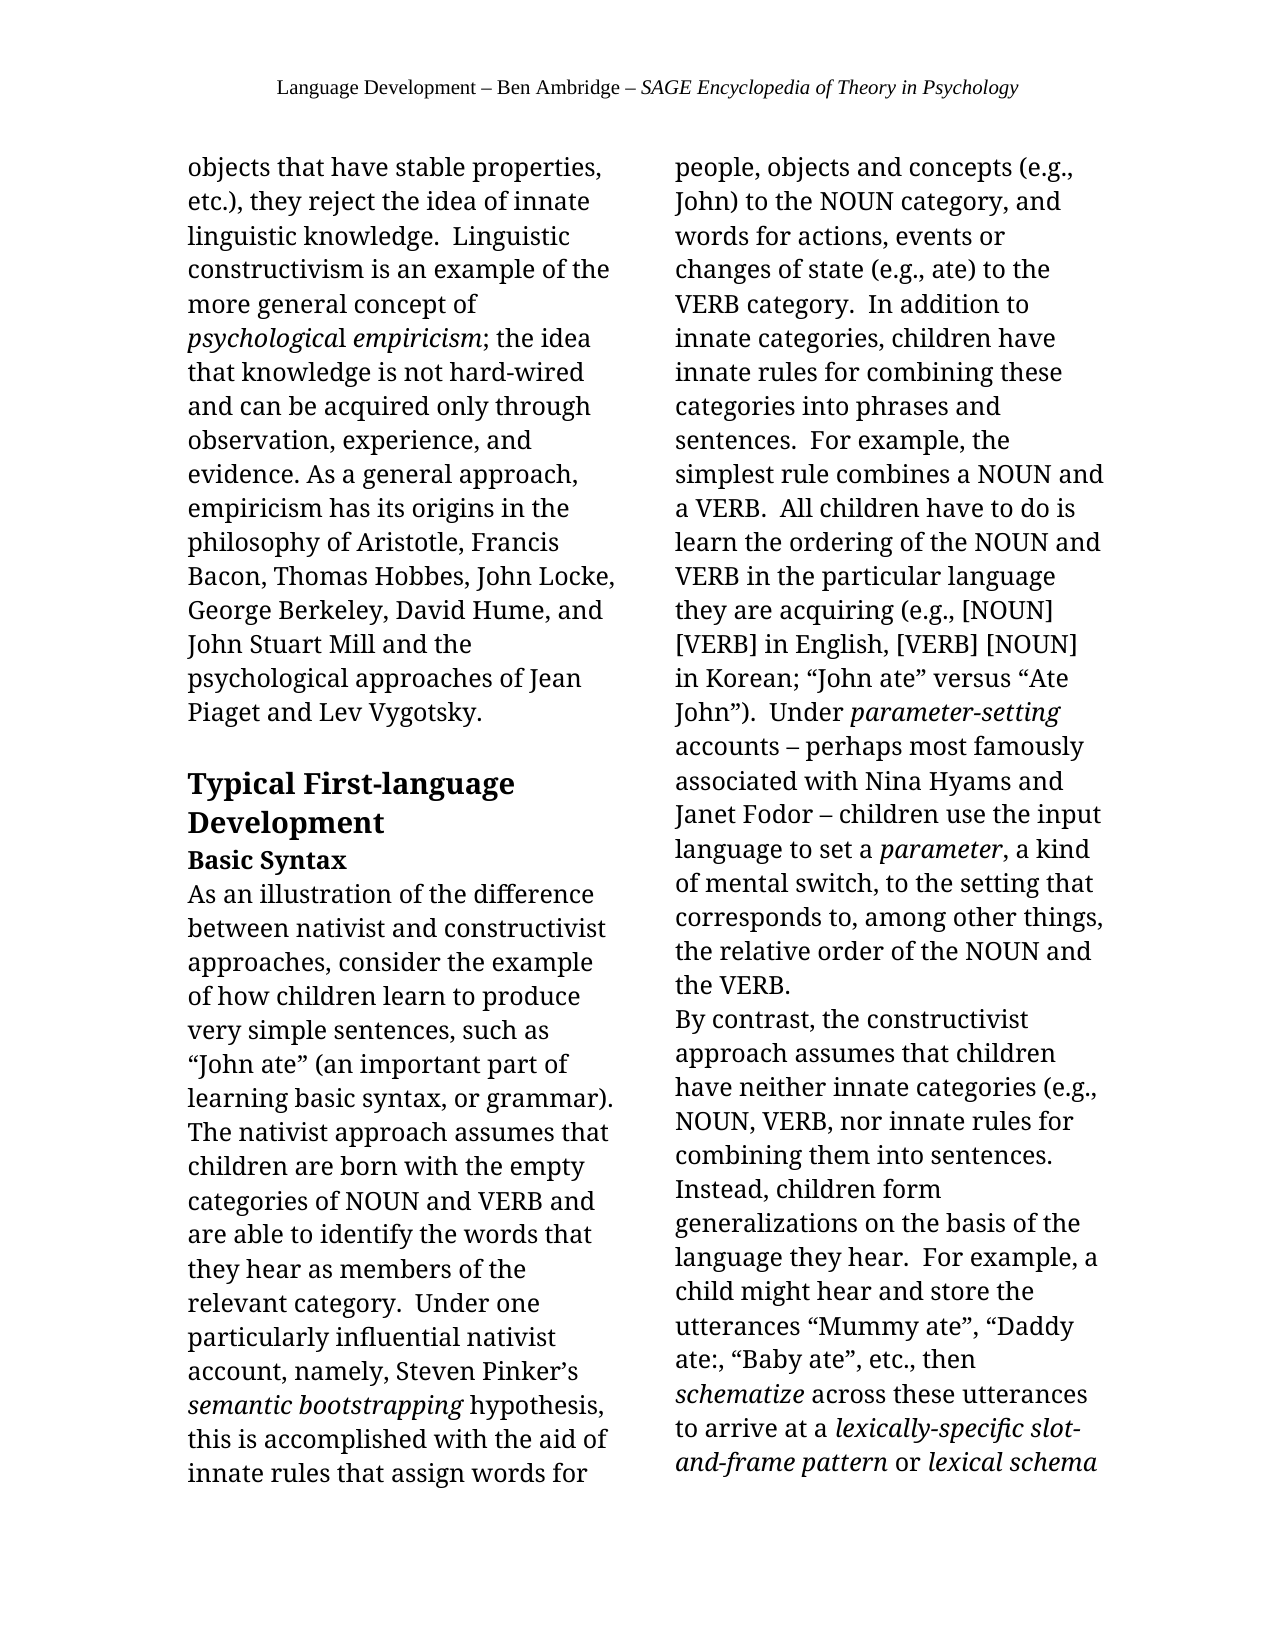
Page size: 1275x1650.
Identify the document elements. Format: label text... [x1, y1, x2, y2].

text Basic Syntax [187, 842, 620, 877]
text As an illustration of the difference between nativist and constructivist approaches, consider the example of how children learn to produce very simple sentences, such as “John ate” (an important part of learning basic syntax, or grammar). The nativist approach assumes that children are born with the empty categories of NOUN and VERB and are able to identify the words that they hear as members of the relevant category. Under one particularly influential nativist account, namely, Steven Pinker’s semantic bootstrapping hypothesis, this is accomplished with the aid of innate rules that assign words for people, objects and concepts (e.g., John) to the NOUN category, and words for actions, events or changes of state (e.g., ate) to the VERB category. In addition to innate categories, children have innate rules for combining these categories into phrases and sentences. For example, the simplest rule combines a NOUN and a VERB. All children have to do is learn the ordering of the NOUN and VERB in the particular language they are acquiring (e.g., [NOUN] [VERB] in English, [VERB] [NOUN] in Korean; “John ate” versus “Ate John”). Under parameter-setting accounts – perhaps most famously associated with Nina Hyams and Janet Fodor – children use the input language to set a parameter, a kind of mental switch, to the setting that corresponds to, among other things, the relative order of the NOUN and the VERB. [187, 877, 620, 1490]
text Typical First-language Development [187, 763, 620, 842]
text As an illustration of the difference between nativist and constructivist approaches, consider the example of how children learn to produce very simple sentences, such as “John ate” (an important part of learning basic syntax, or grammar). The nativist approach assumes that children are born with the empty categories of NOUN and VERB and are able to identify the words that they hear as members of the relevant category. Under one particularly influential nativist account, namely, Steven Pinker’s semantic bootstrapping hypothesis, this is accomplished with the aid of innate rules that assign words for people, objects and concepts (e.g., John) to the NOUN category, and words for actions, events or changes of state (e.g., ate) to the VERB category. In addition to innate categories, children have innate rules for combining these categories into phrases and sentences. For example, the simplest rule combines a NOUN and a VERB. All children have to do is learn the ordering of the NOUN and VERB in the particular language they are acquiring (e.g., [NOUN] [VERB] in English, [VERB] [NOUN] in Korean; “John ate” versus “Ate John”). Under parameter-setting accounts – perhaps most famously associated with Nina Hyams and Janet Fodor – children use the input language to set a parameter, a kind of mental switch, to the setting that corresponds to, among other things, the relative order of the NOUN and the VERB. [675, 150, 1107, 1002]
